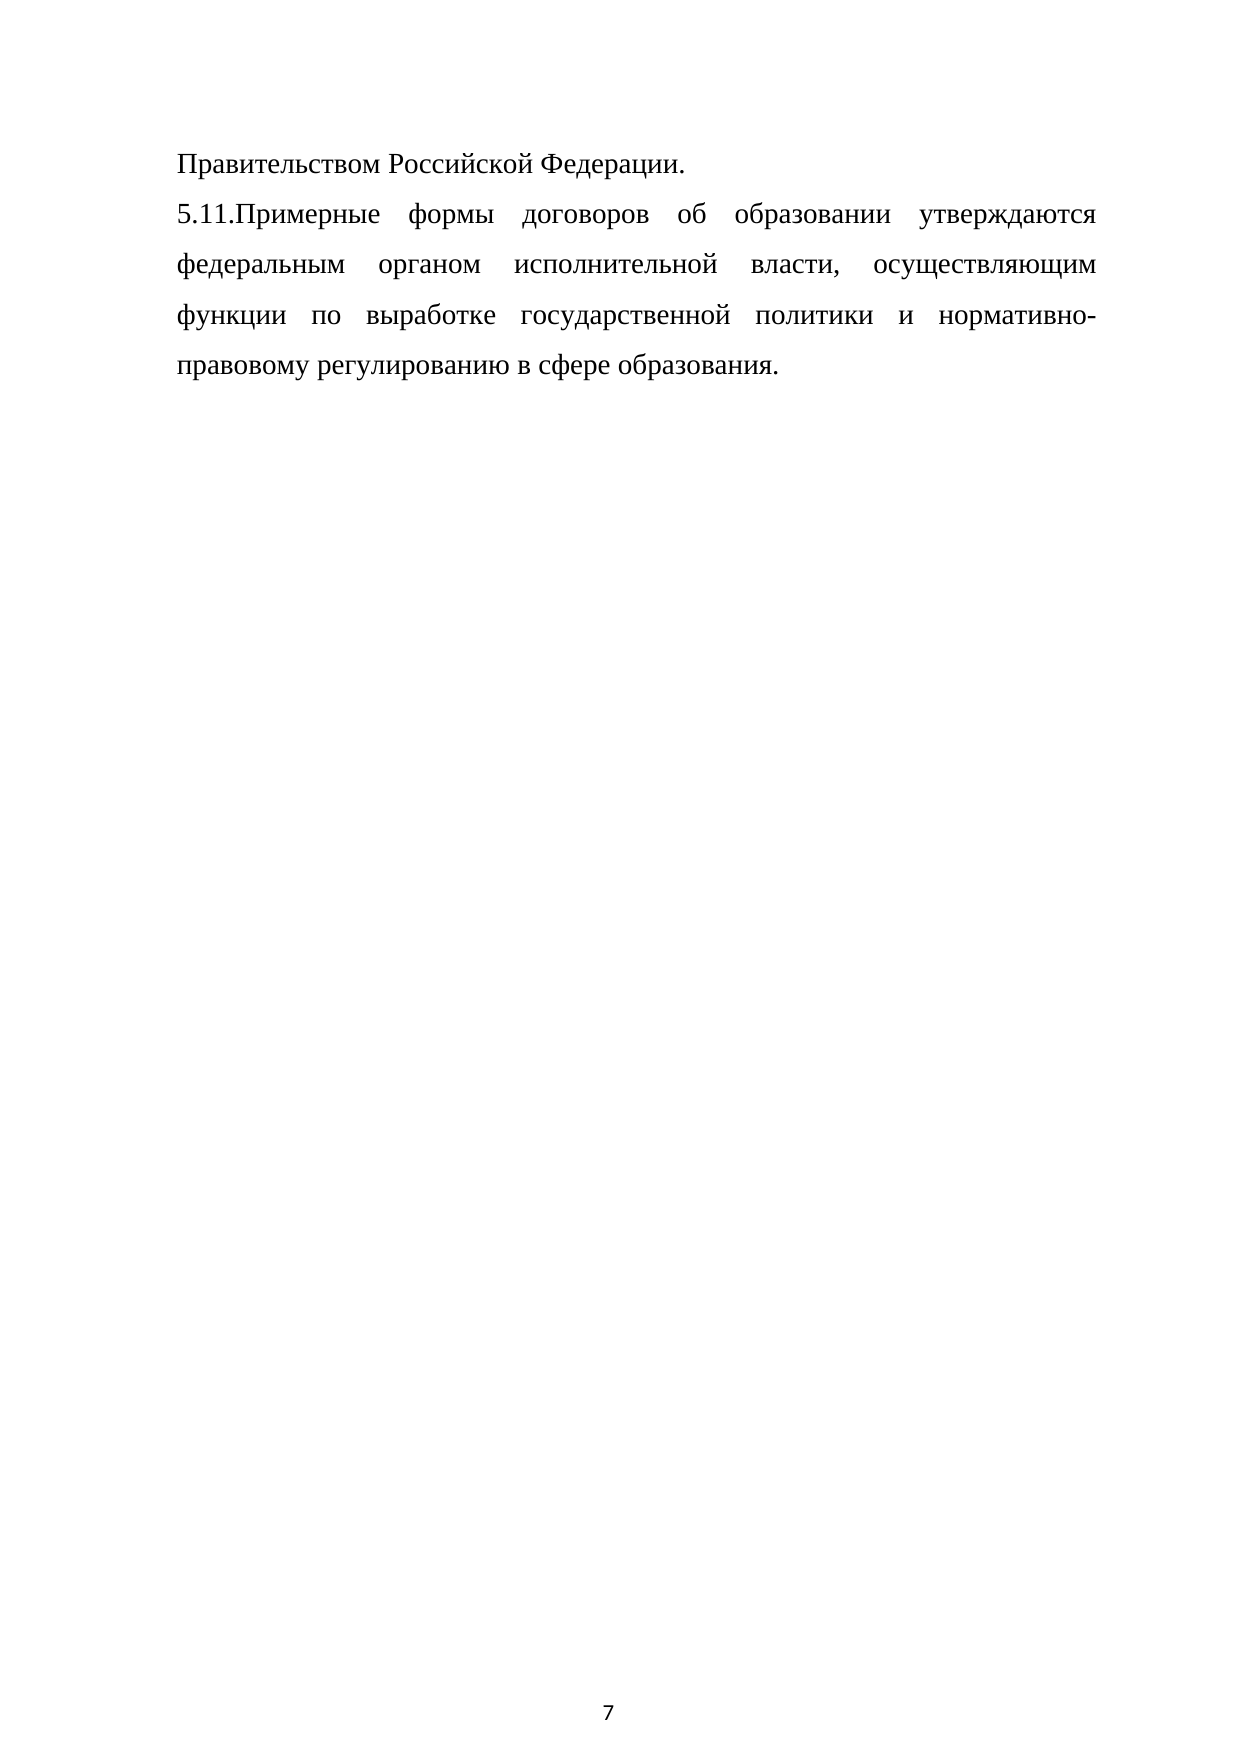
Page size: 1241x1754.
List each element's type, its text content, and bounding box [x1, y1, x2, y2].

text 5.11.Примерные формы договоров об образовании утверждаются федеральным органом исполнительной власти, осуществляющим функции по выработке государственной политики и нормативно-правовому регулированию в сфере образования. [177, 184, 1097, 384]
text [177, 133, 1097, 184]
